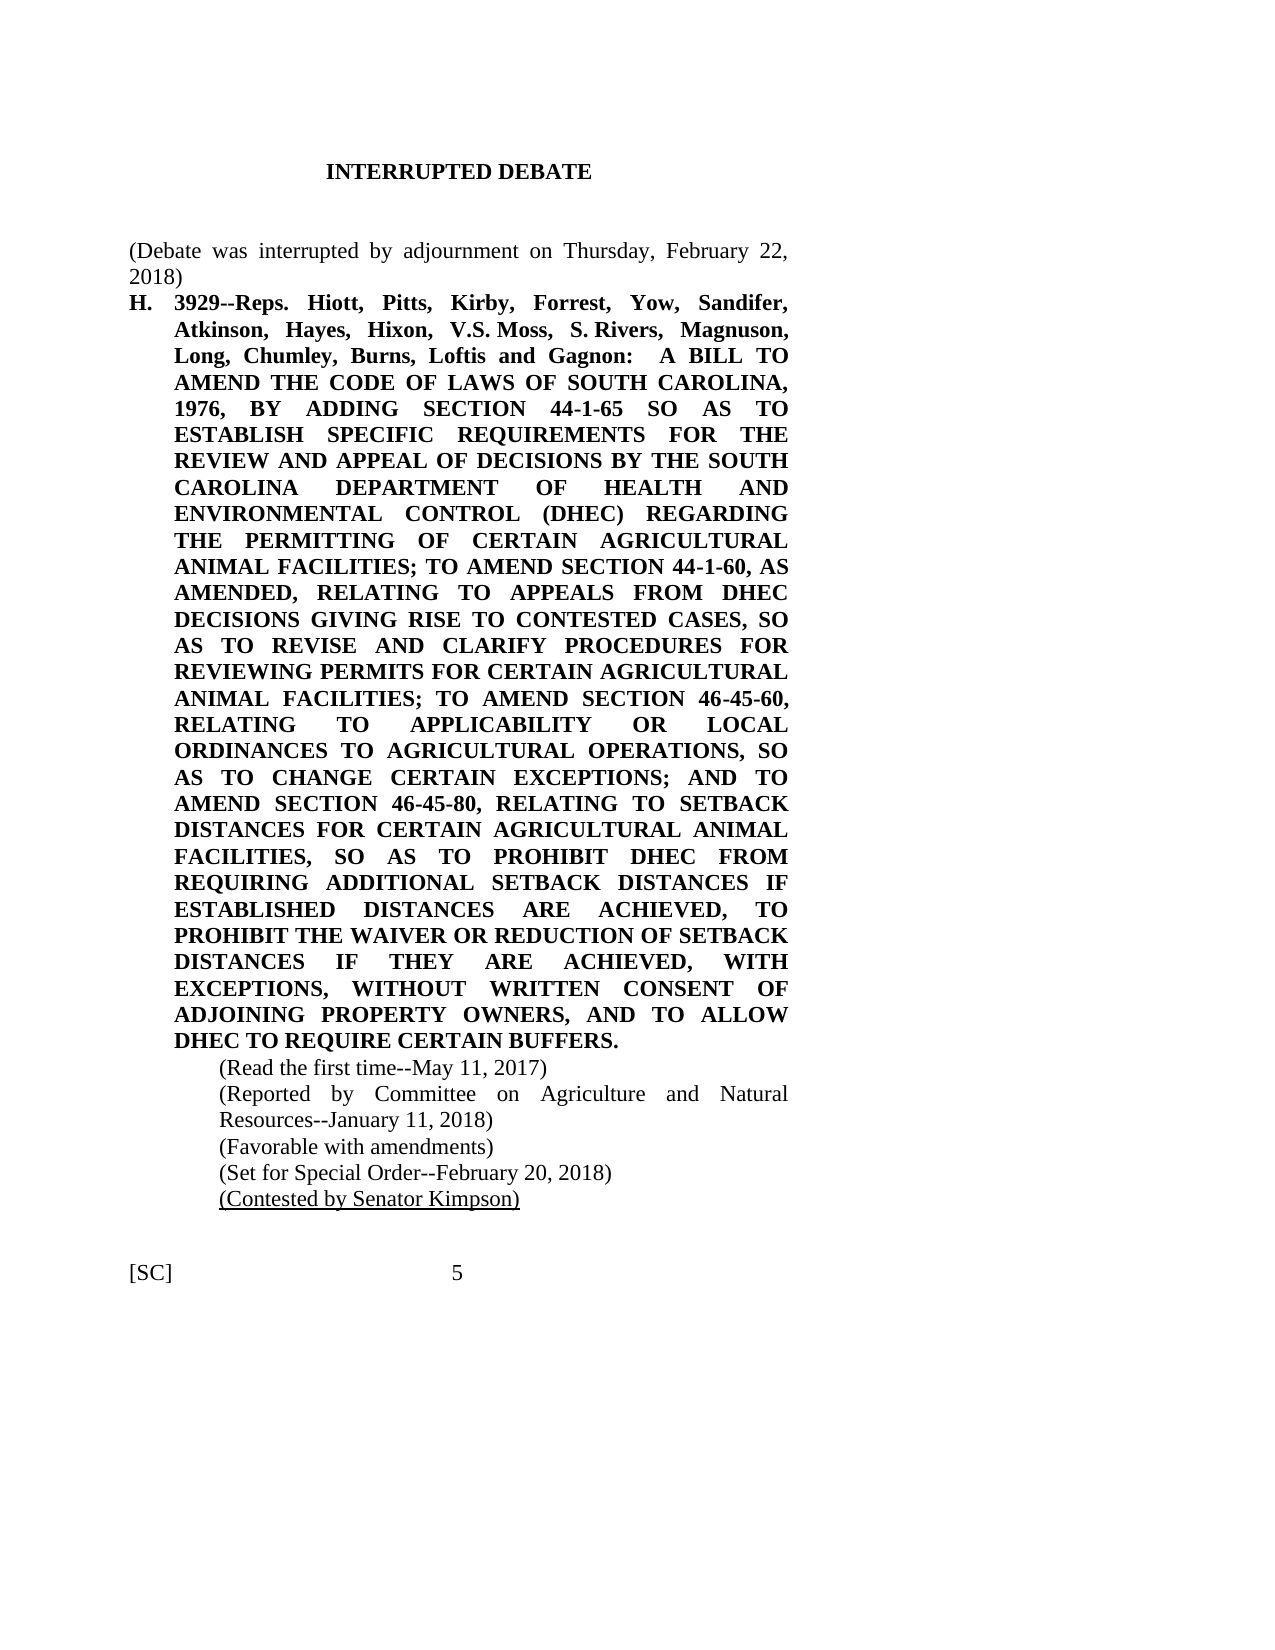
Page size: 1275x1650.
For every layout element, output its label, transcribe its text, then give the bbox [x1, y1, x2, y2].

subtitle INTERRUPTED DEBATE [129, 158, 789, 184]
text (Contested by Senator Kimpson) [219, 1186, 789, 1212]
text (Set for Special Order--February 20, 2018) [219, 1159, 789, 1186]
text (Favorable with amendments) [219, 1133, 789, 1159]
title H. 3929--Reps. Hiott, Pitts, Kirby, Forrest, Yow, Sandifer, Atkinson, Hayes, Hixon, V.S. Moss, S. Rivers, Magnuson, Long, Chumley, Burns, Loftis and Gagnon: A BILL TO AMEND THE CODE OF LAWS OF SOUTH CAROLINA, 1976, BY ADDING SECTION 44-1-65 SO AS TO ESTABLISH SPECIFIC REQUIREMENTS FOR THE REVIEW AND APPEAL OF DECISIONS BY THE SOUTH CAROLINA DEPARTMENT OF HEALTH AND ENVIRONMENTAL CONTROL (DHEC) REGARDING THE PERMITTING OF CERTAIN AGRICULTURAL ANIMAL FACILITIES; TO AMEND SECTION 44-1-60, AS AMENDED, RELATING TO APPEALS FROM DHEC DECISIONS GIVING RISE TO CONTESTED CASES, SO AS TO REVISE AND CLARIFY PROCEDURES FOR REVIEWING PERMITS FOR CERTAIN AGRICULTURAL ANIMAL FACILITIES; TO AMEND SECTION 46-45-60, RELATING TO APPLICABILITY OR LOCAL ORDINANCES TO AGRICULTURAL OPERATIONS, SO AS TO CHANGE CERTAIN EXCEPTIONS; AND TO AMEND SECTION 46-45-80, RELATING TO SETBACK DISTANCES FOR CERTAIN AGRICULTURAL ANIMAL FACILITIES, SO AS TO PROHIBIT DHEC FROM REQUIRING ADDITIONAL SETBACK DISTANCES IF ESTABLISHED DISTANCES ARE ACHIEVED, TO PROHIBIT THE WAIVER OR REDUCTION OF SETBACK DISTANCES IF THEY ARE ACHIEVED, WITH EXCEPTIONS, WITHOUT WRITTEN CONSENT OF ADJOINING PROPERTY OWNERS, AND TO ALLOW DHEC TO REQUIRE CERTAIN BUFFERS. [129, 289, 789, 1054]
text (Reported by Committee on Agriculture and Natural Resources--January 11, 2018) [219, 1080, 789, 1133]
text (Read the first time--May 11, 2017) [219, 1054, 789, 1080]
text (Debate was interrupted by adjournment on Thursday, February 22, 2018) [129, 237, 789, 289]
